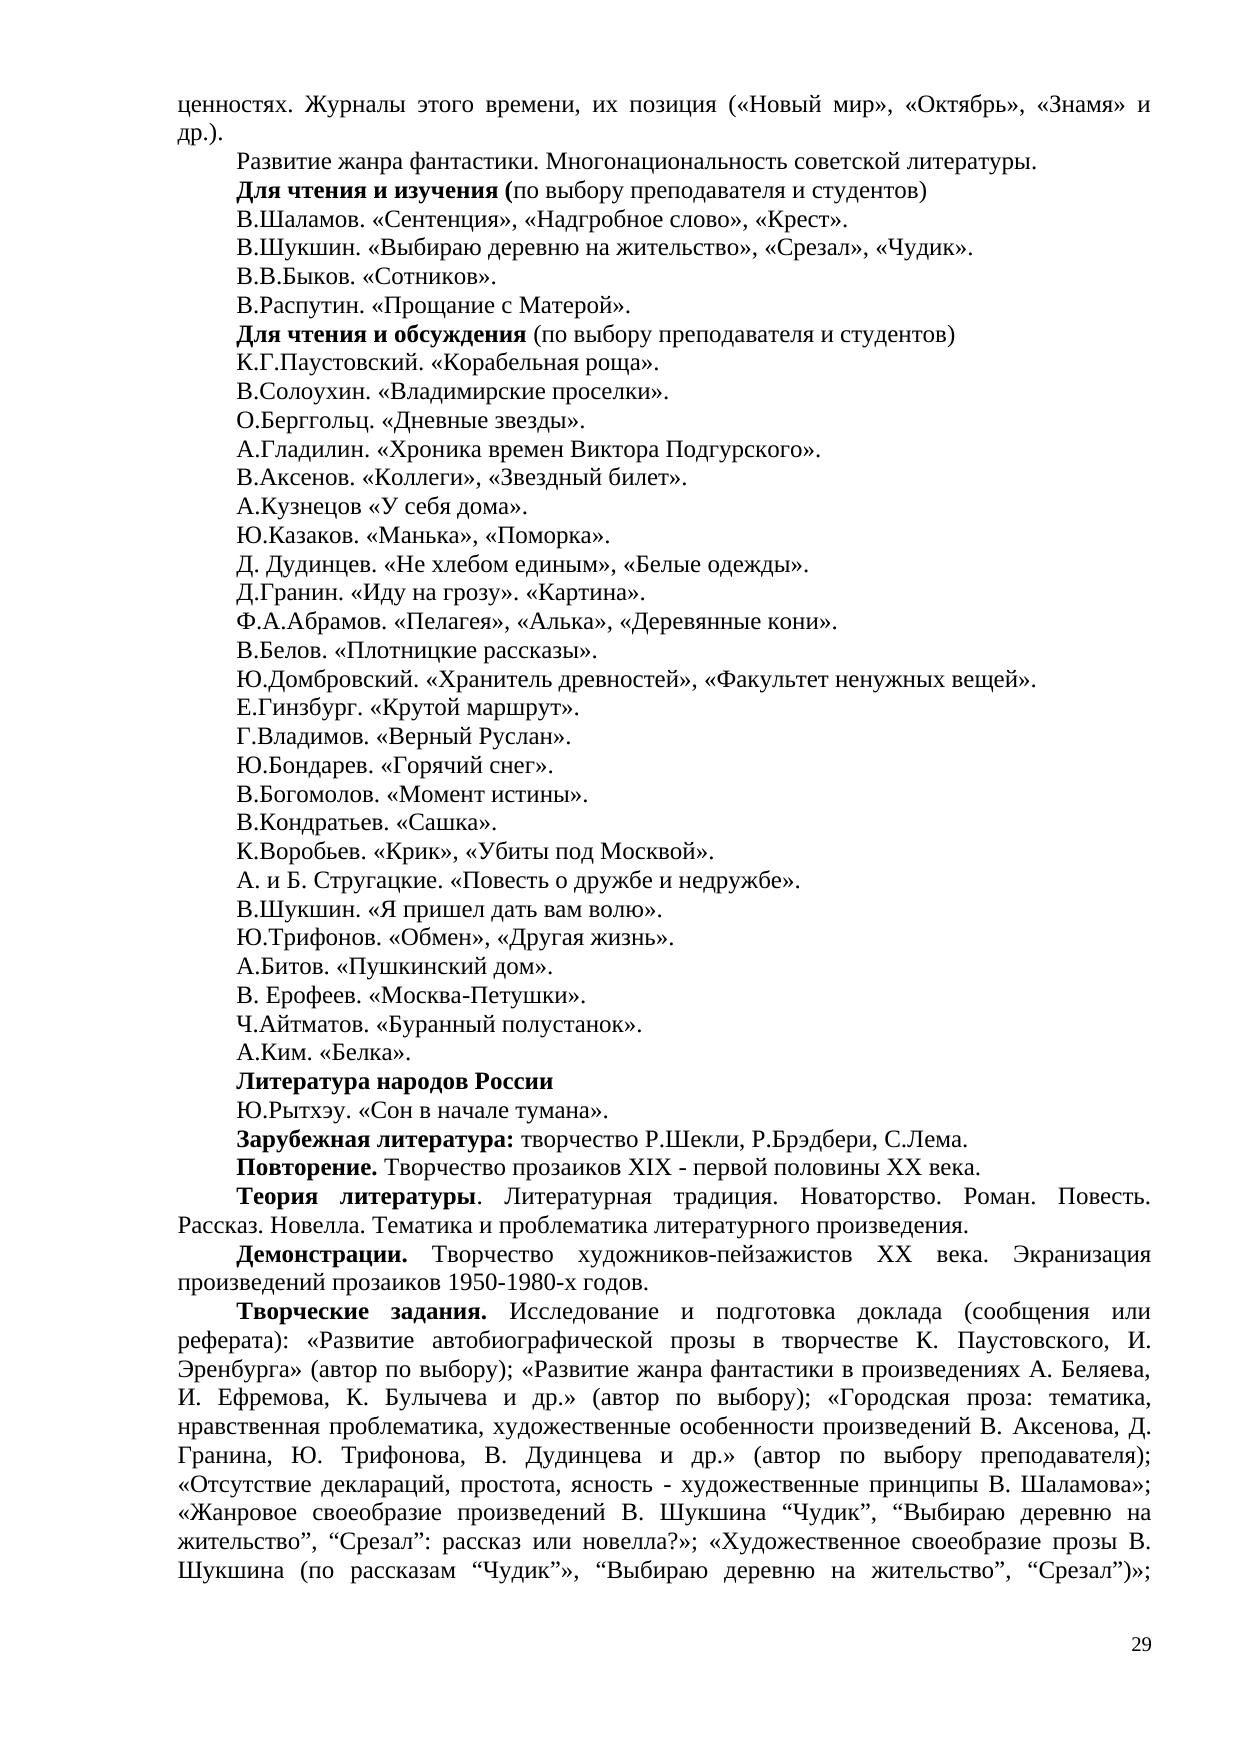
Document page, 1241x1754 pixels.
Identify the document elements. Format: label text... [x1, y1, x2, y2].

text В.Солоухин. «Владимирские проселки». [177, 376, 1152, 405]
text К.Воробьев. «Крик», «Убиты под Москвой». [177, 836, 1152, 865]
text Для чтения и изучения (по выбору преподавателя и студентов) [177, 175, 1152, 204]
text Демонстрации. Творчество художников-пейзажистов ХХ века. Экранизация произведений прозаиков 1950-1980-х годов. [177, 1239, 1152, 1296]
text Ч.Айтматов. «Буранный полустанок». [177, 1009, 1152, 1037]
text В.В.Быков. «Сотников». [177, 261, 1152, 290]
text Ф.А.Абрамов. «Пелагея», «Алька», «Деревянные кони». [177, 606, 1152, 635]
text Зарубежная литература: творчество Р.Шекли, Р.Брэдбери, С.Лема. [177, 1124, 1152, 1152]
text А.Битов. «Пушкинский дом». [177, 951, 1152, 980]
text Е.Гинзбург. «Крутой маршрут». [177, 692, 1152, 721]
text А.Гладилин. «Хроника времен Виктора Подгурского». [177, 434, 1152, 462]
text В.Богомолов. «Момент истины». [177, 779, 1152, 807]
text А. и Б. Стругацкие. «Повесть о дружбе и недружбе». [177, 865, 1152, 894]
text В.Кондратьев. «Сашка». [177, 807, 1152, 836]
text В.Белов. «Плотницкие рассказы». [177, 635, 1152, 664]
text О.Берггольц. «Дневные звезды». [177, 405, 1152, 434]
text Д.Гранин. «Иду на грозу». «Картина». [177, 577, 1152, 606]
text В.Аксенов. «Коллеги», «Звездный билет». [177, 462, 1152, 491]
text В.Распутин. «Прощание с Матерой». [177, 290, 1152, 319]
text В.Шукшин. «Я пришел дать вам волю». [177, 894, 1152, 922]
text Ю.Казаков. «Манька», «Поморка». [177, 520, 1152, 549]
text Ю.Трифонов. «Обмен», «Другая жизнь». [177, 922, 1152, 951]
text Теория литературы. Литературная традиция. Новаторство. Роман. Повесть. Рассказ. Новелла. Тематика и проблематика литературного произведения. [177, 1181, 1152, 1239]
text Ю.Бондарев. «Горячий снег». [177, 750, 1152, 779]
text Ю.Домбровский. «Хранитель древностей», «Факультет ненужных вещей». [177, 664, 1152, 692]
text Д. Дудинцев. «Не хлебом единым», «Белые одежды». [177, 549, 1152, 577]
text Литература народов России [177, 1066, 1152, 1095]
text В. Ерофеев. «Москва-Петушки». [177, 980, 1152, 1009]
text Развитие жанра фантастики. Многонациональность советской литературы. [177, 146, 1152, 175]
text Г.Владимов. «Верный Руслан». [177, 721, 1152, 750]
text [177, 89, 1152, 146]
text К.Г.Паустовский. «Корабельная роща». [177, 347, 1152, 376]
text Повторение. Творчество прозаиков XIX - первой половины ХХ века. [177, 1152, 1152, 1181]
text А.Кузнецов «У себя дома». [177, 491, 1152, 520]
text Ю.Рытхэу. «Сон в начале тумана». [177, 1095, 1152, 1124]
text В.Шукшин. «Выбираю деревню на жительство», «Срезал», «Чудик». [177, 232, 1152, 261]
text В.Шаламов. «Сентенция», «Надгробное слово», «Крест». [177, 204, 1152, 232]
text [177, 1296, 1152, 1584]
text Для чтения и обсуждения (по выбору преподавателя и студентов) [177, 319, 1152, 347]
text А.Ким. «Белка». [177, 1037, 1152, 1066]
